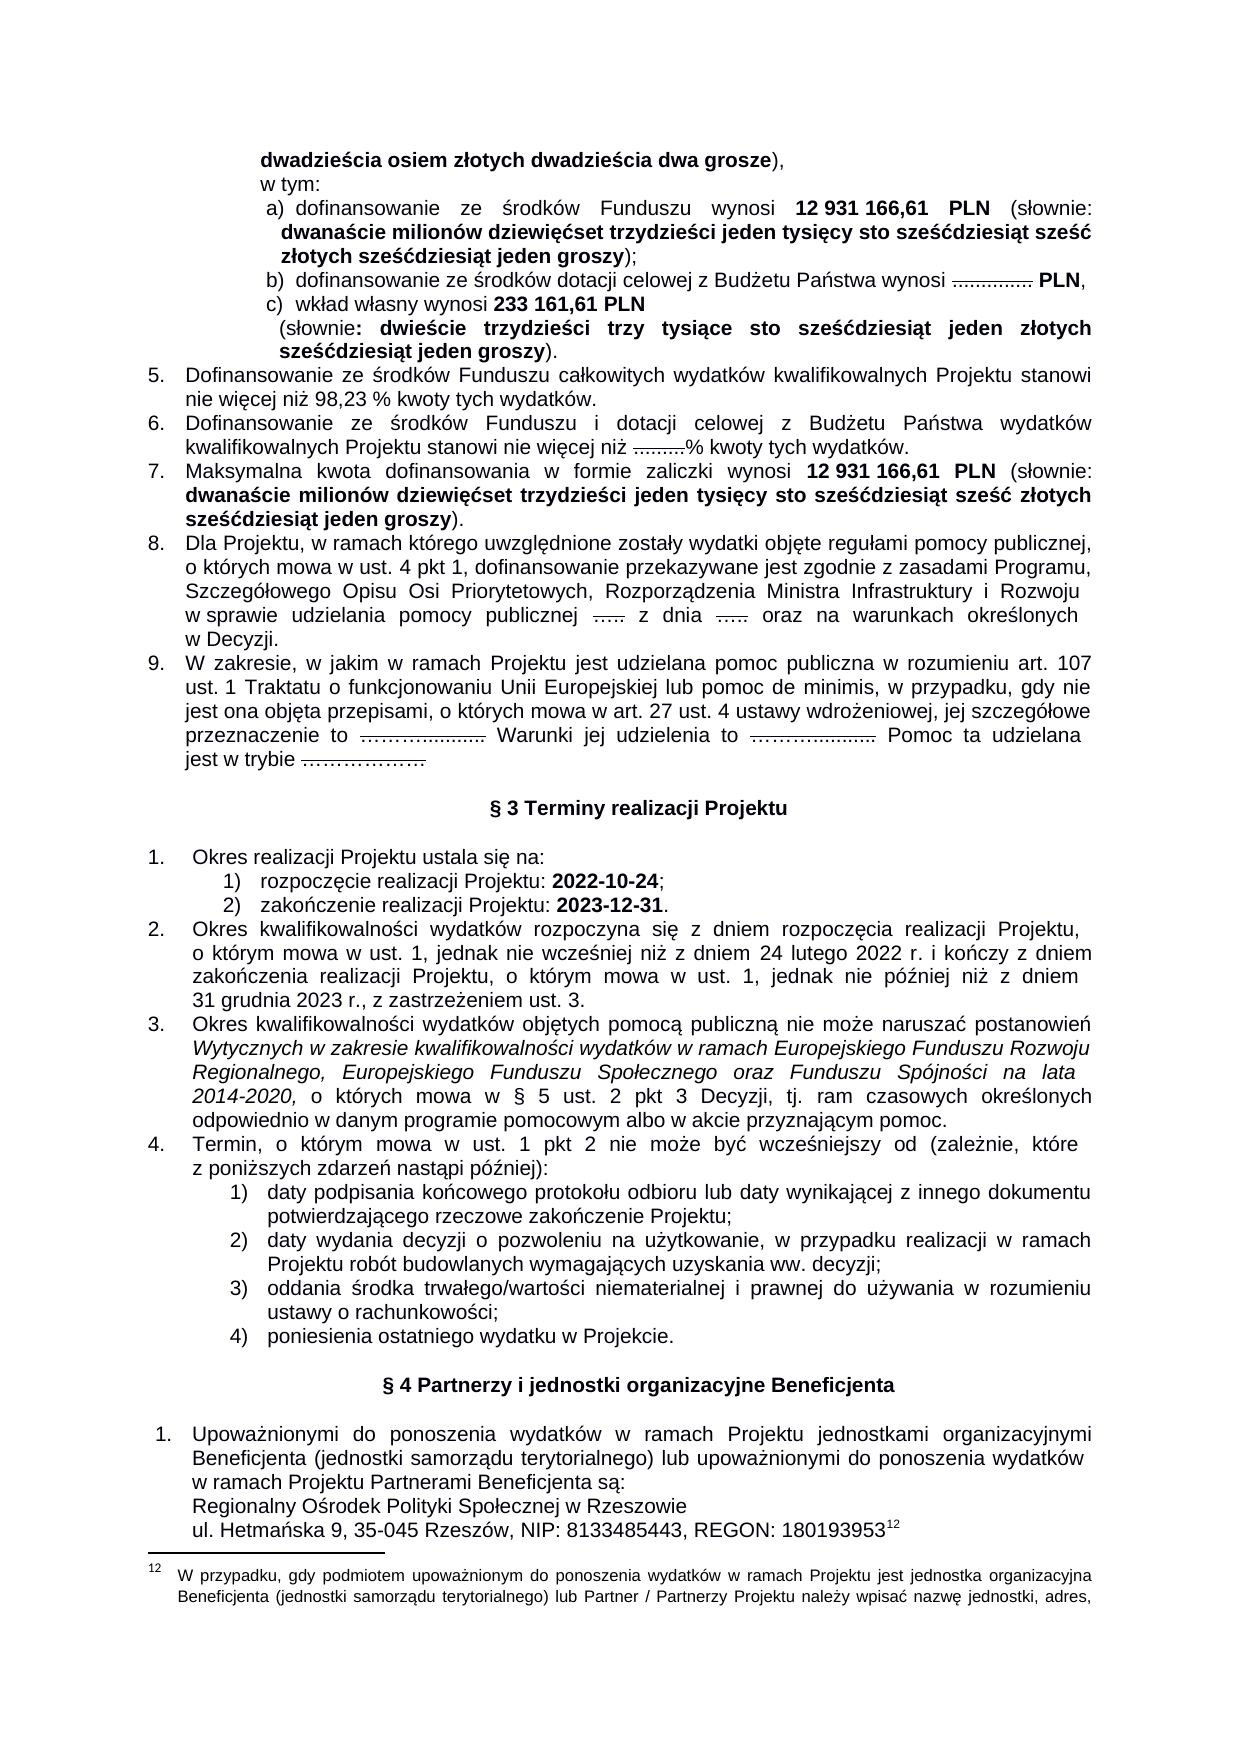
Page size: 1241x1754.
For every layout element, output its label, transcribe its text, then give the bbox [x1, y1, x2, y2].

list poniesienia ostatniego wydatku w Projekcie. [229, 1324, 1093, 1348]
list daty wydania decyzji o pozwoleniu na użytkowanie, w przypadku realizacji w ramach Projektu robót budowlanych wymagających uzyskania ww. decyzji; [229, 1228, 1093, 1276]
list Dla Projektu, w ramach którego uwzględnione zostały wydatki objęte regułami pomocy publicznej, o których mowa w ust. 4 pkt 1, dofinansowanie przekazywane jest zgodnie z zasadami Programu, Szczegółowego Opisu Osi Priorytetowych, Rozporządzenia Ministra Infrastruktury i Rozwoju w sprawie udzielania pomocy publicznej ….. z dnia ….. oraz na warunkach określonych w Decyzji. [148, 531, 1093, 651]
text (słownie: dwieście trzydzieści trzy tysiące sto sześćdziesiąt jeden złotych sześćdziesiąt jeden groszy). [279, 315, 1093, 363]
list rozpoczęcie realizacji Projektu: 2022-10-24; [223, 868, 1093, 892]
list W zakresie, w jakim w ramach Projektu jest udzielana pomoc publiczna w rozumieniu art. 107 ust. 1 Traktatu o funkcjonowaniu Unii Europejskiej lub pomoc de minimis, w przypadku, gdy nie jest ona objęta przepisami, o których mowa w art. 27 ust. 4 ustawy wdrożeniowej, jej szczegółowe przeznaczenie to ………........... Warunki jej udzielenia to ………........... Pomoc ta udzielana jest w trybie ……………… [148, 651, 1093, 771]
text § 4 Partnerzy i jednostki organizacyjne Beneficjenta [185, 1373, 1093, 1397]
list Okres kwalifikowalności wydatków rozpoczyna się z dniem rozpoczęcia realizacji Projektu, o którym mowa w ust. 1, jednak nie wcześniej niż z dniem 24 lutego 2022 r. i kończy z dniem zakończenia realizacji Projektu, o którym mowa w ust. 1, jednak nie później niż z dniem 31 grudnia 2023 r., z zastrzeżeniem ust. 3. [148, 916, 1093, 1012]
list wkład własny wynosi 233 161,61 PLN [266, 291, 1093, 315]
text Regionalny Ośrodek Polityki Społecznej w Rzeszowie [192, 1494, 1093, 1518]
list Maksymalna kwota dofinansowania w formie zaliczki wynosi 12 931 166,61 PLN (słownie: dwanaście milionów dziewięćset trzydzieści jeden tysięcy sto sześćdziesiąt sześć złotych sześćdziesiąt jeden groszy). [148, 459, 1093, 531]
text w tym: [260, 172, 1093, 196]
list zakończenie realizacji Projektu: 2023-12-31. [223, 892, 1093, 916]
list daty podpisania końcowego protokołu odbioru lub daty wynikającej z innego dokumentu potwierdzającego rzeczowe zakończenie Projektu; [229, 1180, 1093, 1228]
list dofinansowanie ze środków dotacji celowej z Budżetu Państwa wynosi .............. PLN, [266, 267, 1093, 291]
text ul. Hetmańska 9, 35-045 Rzeszów, NIP: 8133485443, REGON: 180193953 [192, 1518, 1093, 1542]
text § 3 Terminy realizacji Projektu [185, 796, 1093, 819]
list Dofinansowanie ze środków Funduszu całkowitych wydatków kwalifikowalnych Projektu stanowi nie więcej niż 98,23 % kwoty tych wydatków. [148, 363, 1093, 411]
list oddania środka trwałego/wartości niematerialnej i prawnej do używania w rozumieniu ustawy o rachunkowości; [229, 1276, 1093, 1324]
list Okres kwalifikowalności wydatków objętych pomocą publiczną nie może naruszać postanowień Wytycznych w zakresie kwalifikowalności wydatków w ramach Europejskiego Funduszu Rozwoju Regionalnego, Europejskiego Funduszu Społecznego oraz Funduszu Spójności na lata 2014-2020, o których mowa w § 5 ust. 2 pkt 3 Decyzji, tj. ram czasowych określonych odpowiednio w danym programie pomocowym albo w akcie przyznającym pomoc. [148, 1012, 1093, 1132]
list dofinansowanie ze środków Funduszu wynosi 12 931 166,61 PLN (słownie: dwanaście milionów dziewięćset trzydzieści jeden tysięcy sto sześćdziesiąt sześć złotych sześćdziesiąt jeden groszy); [266, 196, 1093, 267]
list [223, 148, 1093, 172]
list Okres realizacji Projektu ustala się na: [148, 844, 1093, 868]
list Upoważnionymi do ponoszenia wydatków w ramach Projektu jednostkami organizacyjnymi Beneficjenta (jednostki samorządu terytorialnego) lub upoważnionymi do ponoszenia wydatków w ramach Projektu Partnerami Beneficjenta są: [155, 1422, 1093, 1494]
list Termin, o którym mowa w ust. 1 pkt 2 nie może być wcześniejszy od (zależnie, które z poniższych zdarzeń nastąpi później): [148, 1132, 1093, 1180]
list Dofinansowanie ze środków Funduszu i dotacji celowej z Budżetu Państwa wydatków kwalifikowalnych Projektu stanowi nie więcej niż .........% kwoty tych wydatków. [148, 411, 1093, 459]
